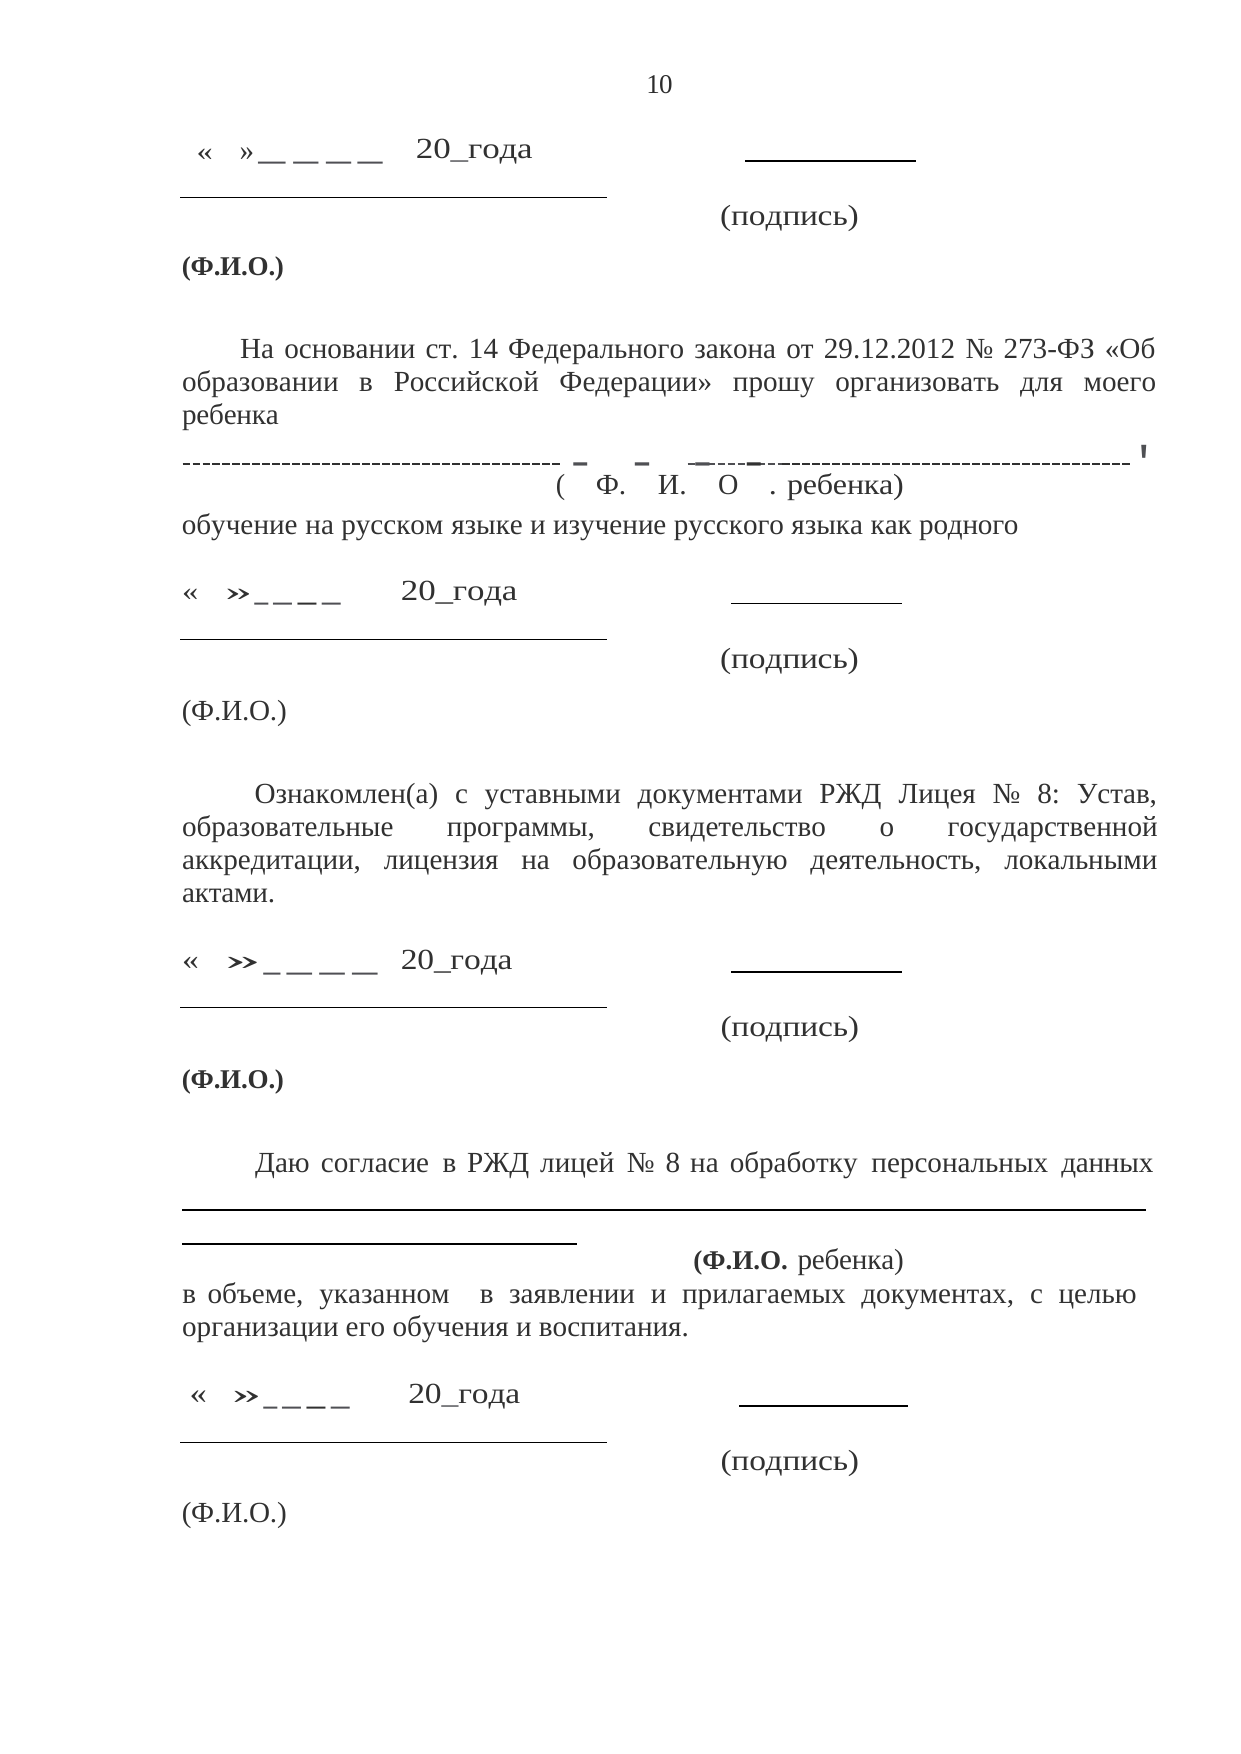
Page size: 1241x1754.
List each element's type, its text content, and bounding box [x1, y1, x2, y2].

text (-Ф.-И.-О-. ребенка) ' [556, 441, 1205, 507]
text (Ф.И.О.) [182, 1499, 1205, 1528]
text « »---- 20_года (подпись) [182, 573, 903, 674]
text « »---- 20_года (подпись) [196, 131, 917, 232]
text (Ф.И.O. ребенка) [693, 1242, 1205, 1276]
text « »---- 20_года (подпись) [182, 942, 903, 1043]
text « »---- 20_года (подпись) [189, 1375, 909, 1476]
text в объеме, указанном в заявлении и прилагаемых документах, с целью организации его обучения и воспитания. [182, 1276, 1156, 1343]
text (Ф.И.О.) [182, 254, 1205, 281]
text (Ф.И.О.) [182, 699, 1205, 726]
text Ознакомлен(а) с уставными документами РЖД Лицея № 8: Устав, образовательные программы, свидетельство о государственной аккредитации, лицензия на образовательную деятельность, локальными актами. [182, 777, 1158, 909]
text (Ф.И.О.) [182, 1066, 1205, 1094]
text Даю согласие в РЖД лицей № 8 на обработку персональных данных [255, 1145, 1205, 1178]
text На основании ст. 14 Федерального закона от 29.12.2012 № 273-ФЗ «Об образовании в Российской Федерации» прошу организовать для моего ребенка [182, 332, 1156, 431]
text обучение на русском языке и изучение русского языка как родного [119, 507, 1081, 541]
